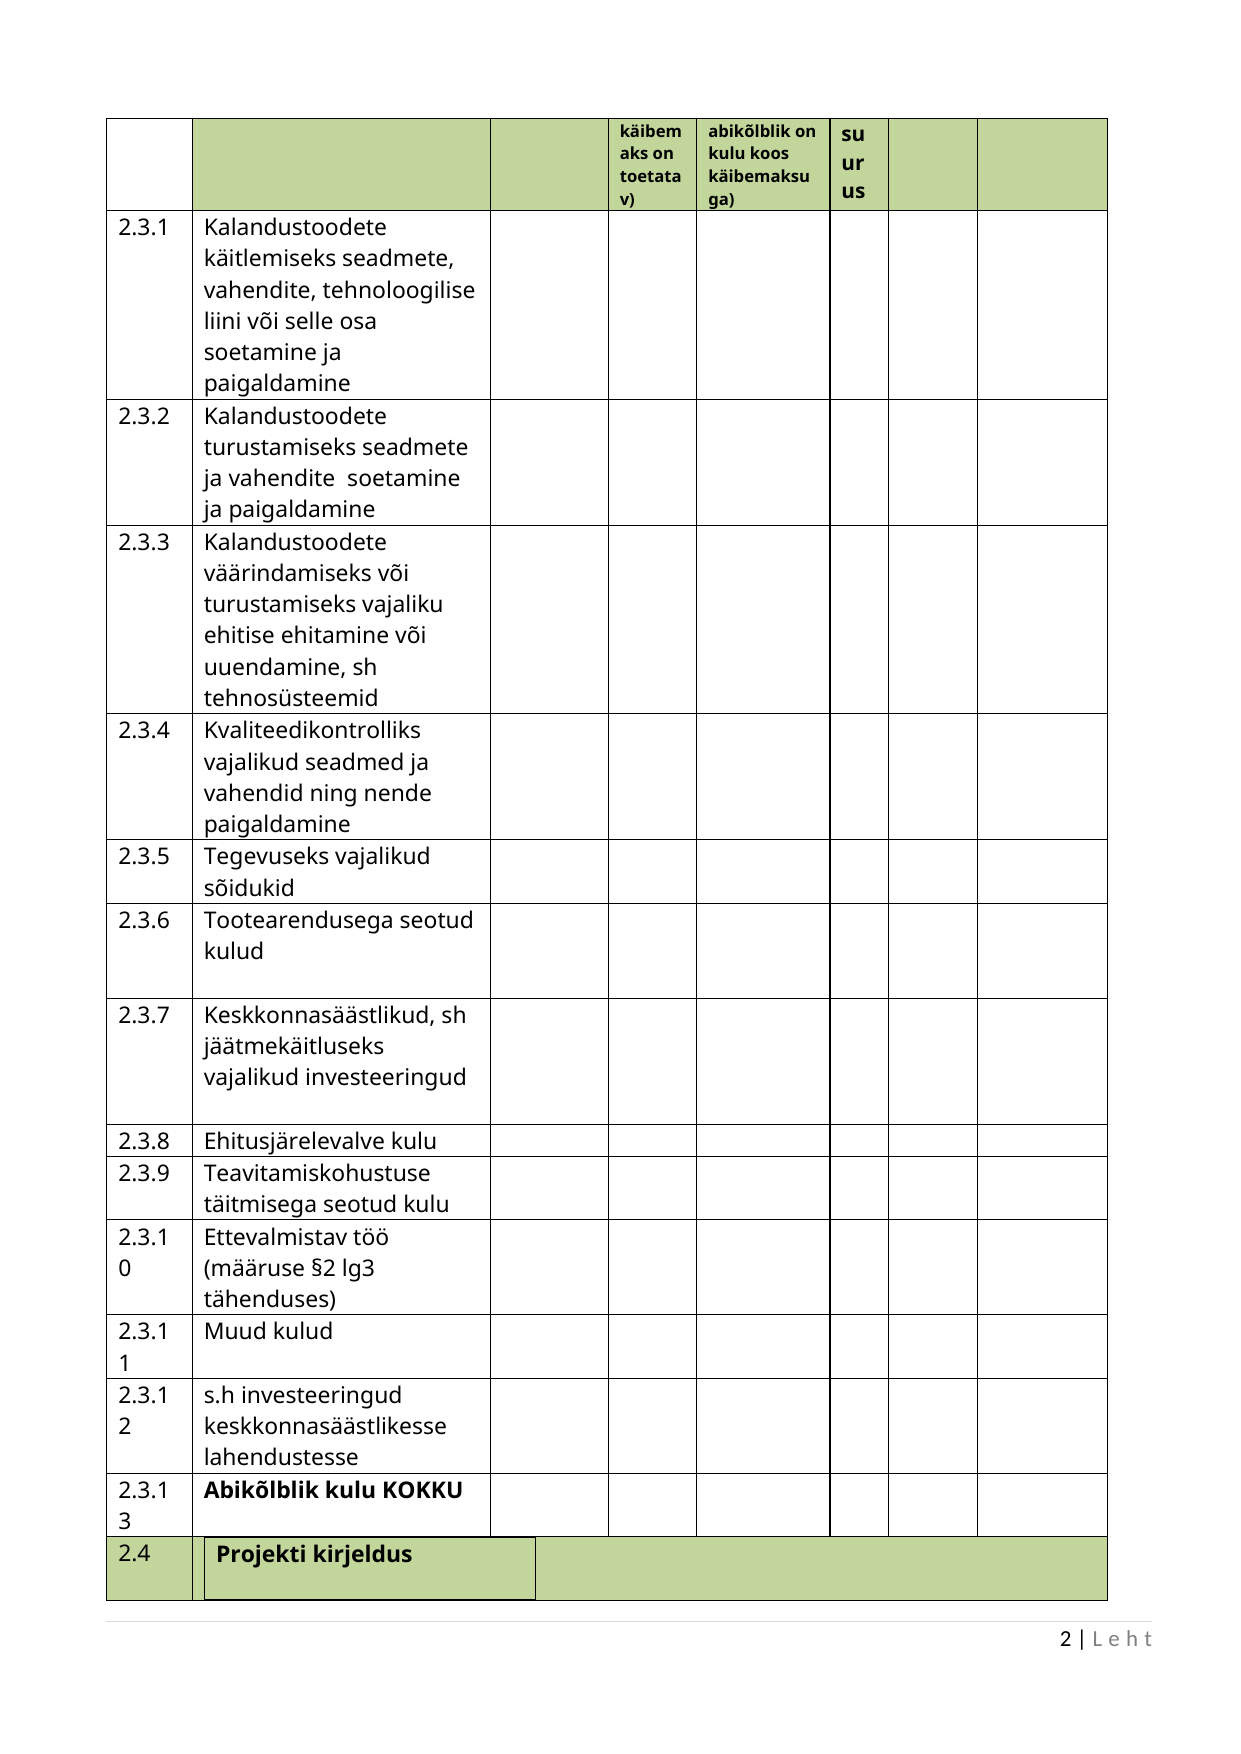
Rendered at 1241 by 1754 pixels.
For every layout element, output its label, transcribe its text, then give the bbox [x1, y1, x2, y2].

table_cell [978, 211, 1107, 398]
table_cell Tootearendusega seotud kulud [193, 904, 490, 997]
table_cell 2.3.4 [107, 714, 192, 839]
table_cell 2.3.11 [107, 1315, 192, 1378]
table_cell [536, 1537, 1107, 1600]
table_cell [697, 1474, 829, 1536]
table_cell [491, 1157, 608, 1219]
table_cell [697, 1379, 829, 1472]
table_cell [831, 1125, 888, 1156]
table_cell 2.3.6 [107, 904, 192, 997]
table_cell [609, 1315, 696, 1378]
table_cell [697, 526, 829, 713]
table_cell Muud kulud [193, 1315, 490, 1378]
table_cell [609, 1157, 696, 1219]
table_cell [831, 400, 888, 524]
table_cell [978, 119, 1107, 210]
table_cell [889, 714, 977, 839]
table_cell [831, 119, 888, 210]
table_cell [889, 1474, 977, 1536]
table_cell [491, 400, 608, 524]
table_cell [193, 1537, 204, 1600]
table_cell [889, 1157, 977, 1219]
table_cell [978, 526, 1107, 713]
table_cell [889, 211, 977, 398]
table_cell [107, 119, 192, 210]
table_cell Abikõlblik kulu KOKKU [193, 1474, 490, 1536]
table_cell [831, 1315, 888, 1378]
table_cell Ettevalmistav töö (määruse §2 lg3 tähenduses) [193, 1220, 490, 1314]
table_cell [831, 714, 888, 839]
table_cell [978, 714, 1107, 839]
table_cell [697, 1220, 829, 1314]
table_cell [697, 119, 829, 210]
table_cell Kalandustoodete turustamiseks seadmete ja vahendite soetamine ja paigaldamine [193, 400, 490, 524]
table_cell Kalandustoodete väärindamiseks või turustamiseks vajaliku ehitise ehitamine või uuendamine, sh tehnosüsteemid [193, 526, 490, 713]
table_cell [978, 400, 1107, 524]
table_cell [491, 1315, 608, 1378]
table_cell 2.3.12 [107, 1379, 192, 1472]
table_cell [609, 714, 696, 839]
table_cell [978, 1157, 1107, 1219]
table_cell [831, 1157, 888, 1219]
table_cell [978, 840, 1107, 903]
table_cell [609, 119, 696, 210]
table_cell [889, 999, 977, 1123]
table_cell [978, 1379, 1107, 1472]
table_cell [491, 1379, 608, 1472]
table_cell Kalandustoodete käitlemiseks seadmete, vahendite, tehnoloogilise liini või selle osa soetamine ja paigaldamine [193, 211, 490, 398]
table_cell [491, 1474, 608, 1536]
table_cell [889, 840, 977, 903]
table_cell [889, 1125, 977, 1156]
table_cell [697, 714, 829, 839]
table_cell [205, 1538, 535, 1599]
table_cell [609, 1220, 696, 1314]
table_cell [697, 1315, 829, 1378]
table_cell 2.4 [107, 1537, 192, 1600]
table_cell [491, 211, 608, 398]
table_cell [491, 904, 608, 997]
table_cell [978, 1474, 1107, 1536]
table_cell Ehitusjärelevalve kulu [193, 1125, 490, 1156]
table_cell 2.3.5 [107, 840, 192, 903]
table_cell [609, 1474, 696, 1536]
table_cell [831, 904, 888, 997]
table_cell [609, 400, 696, 524]
table_cell [491, 840, 608, 903]
table_cell [697, 1125, 829, 1156]
table_cell [697, 211, 829, 398]
table_cell [889, 400, 977, 524]
table_cell Teavitamiskohustuse täitmisega seotud kulu [193, 1157, 490, 1219]
table_cell [609, 840, 696, 903]
table_cell [978, 1220, 1107, 1314]
table_cell [831, 840, 888, 903]
table_cell [889, 526, 977, 713]
table_cell 2.3.13 [107, 1474, 192, 1536]
table_cell [491, 1220, 608, 1314]
table_cell [491, 526, 608, 713]
table_cell s.h investeeringud keskkonnasäästlikesse lahendustesse [193, 1379, 490, 1472]
table_cell [978, 999, 1107, 1123]
table_cell [889, 904, 977, 997]
table_cell [491, 1125, 608, 1156]
table_cell [697, 400, 829, 524]
table_cell [609, 526, 696, 713]
table_cell 2.3.2 [107, 400, 192, 524]
table_cell [889, 1220, 977, 1314]
table_cell [889, 1379, 977, 1472]
table_cell 2.3.3 [107, 526, 192, 713]
table_cell Omafinantseering [889, 119, 977, 210]
table_cell Tegevuseks vajalikud sõidukid [193, 840, 490, 903]
table_cell [831, 211, 888, 398]
table_cell Keskkonnasäästlikud, sh jäätmekäitluseks vajalikud investeeringud [193, 999, 490, 1123]
table_cell [697, 999, 829, 1123]
table_cell [697, 840, 829, 903]
table_cell 2.3.8 [107, 1125, 192, 1156]
table_cell [697, 1157, 829, 1219]
table_cell [609, 211, 696, 398]
table_cell [831, 526, 888, 713]
table_cell 2.3.1 [107, 211, 192, 398]
table_cell [697, 904, 829, 997]
table_cell [609, 904, 696, 997]
table_cell [491, 714, 608, 839]
table_cell 2.3.9 [107, 1157, 192, 1219]
table_cell [978, 1315, 1107, 1378]
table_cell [193, 119, 490, 210]
table_cell [831, 1379, 888, 1472]
table_cell [831, 1220, 888, 1314]
table_cell [609, 999, 696, 1123]
table_cell [978, 904, 1107, 997]
table_cell [491, 999, 608, 1123]
table_cell 2.3.7 [107, 999, 192, 1123]
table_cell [491, 119, 608, 210]
table_cell [831, 999, 888, 1123]
table_cell [609, 1379, 696, 1472]
table_cell [831, 1474, 888, 1536]
table_cell 2.3.10 [107, 1220, 192, 1314]
table_cell [609, 1125, 696, 1156]
table_cell [889, 1315, 977, 1378]
table_cell Kvaliteedikontrolliks vajalikud seadmed ja vahendid ning nende paigaldamine [193, 714, 490, 839]
table_cell [978, 1125, 1107, 1156]
